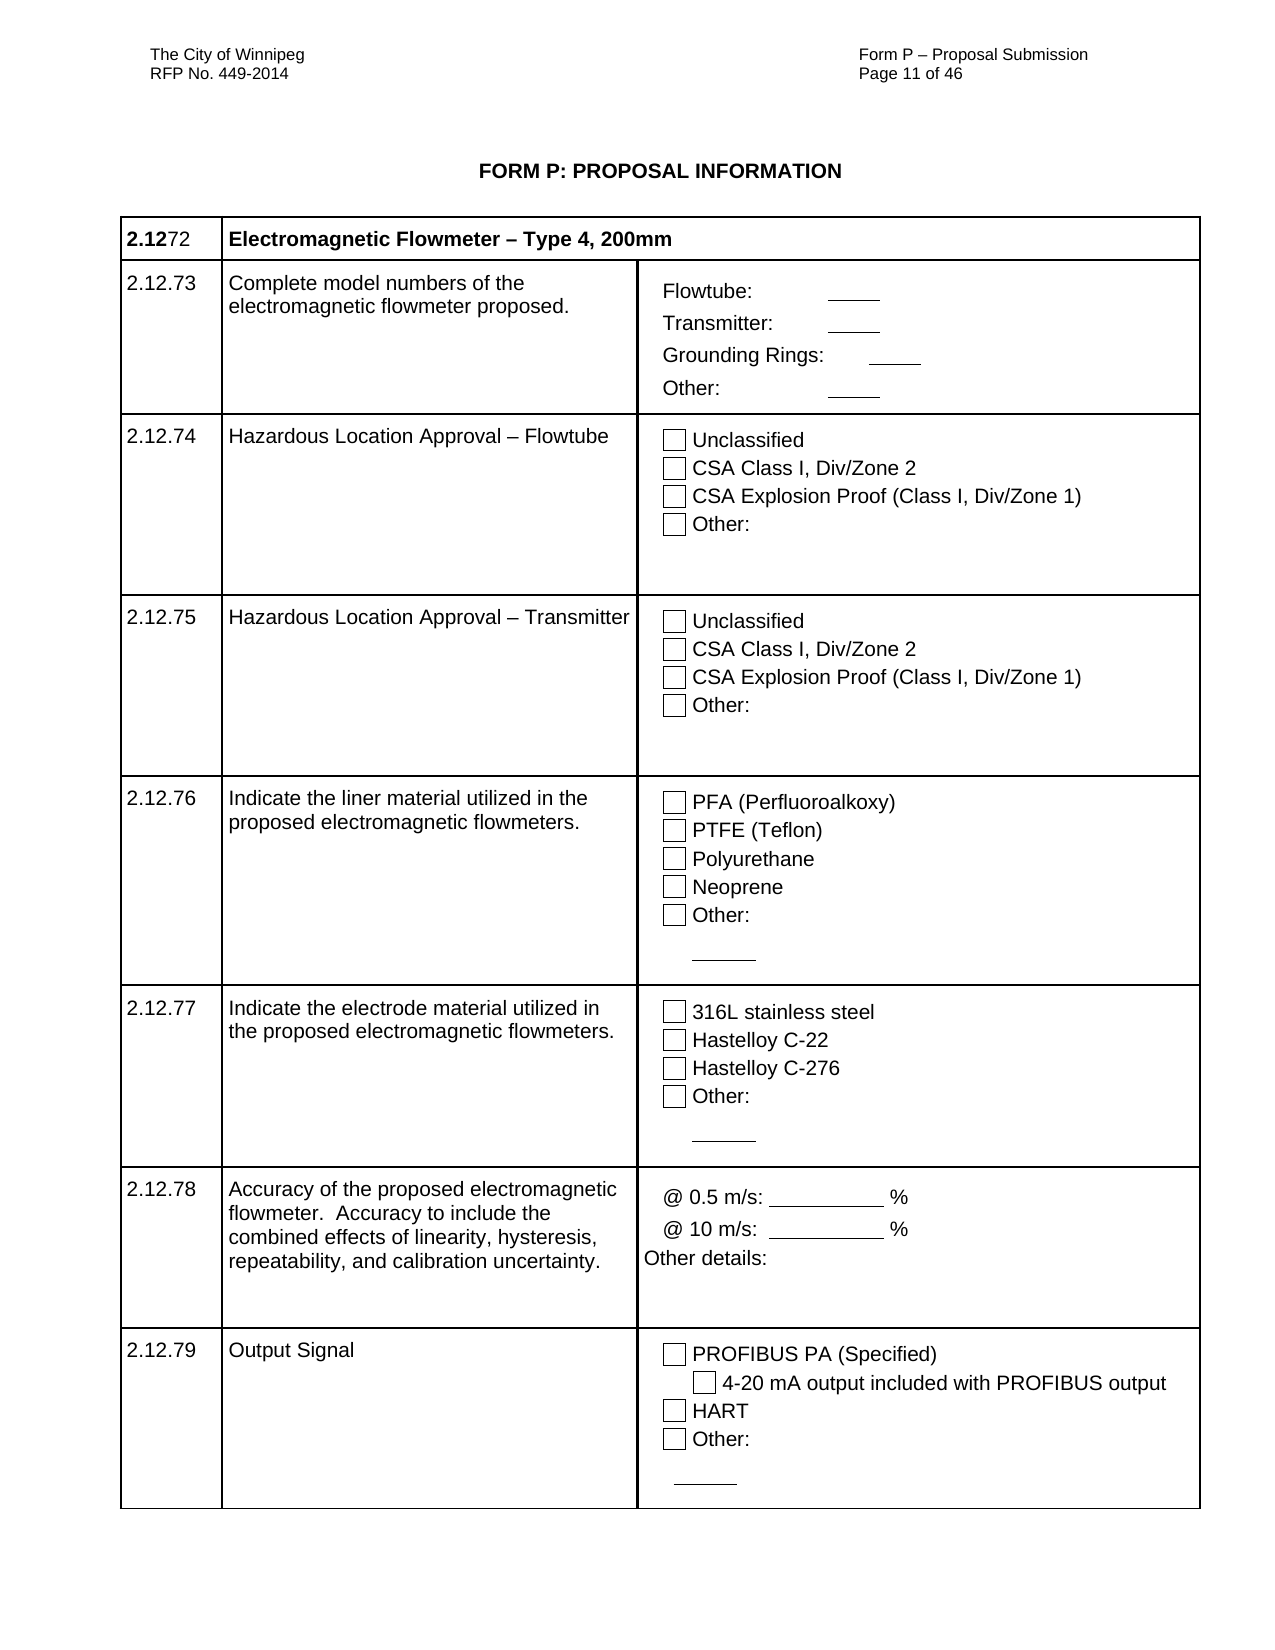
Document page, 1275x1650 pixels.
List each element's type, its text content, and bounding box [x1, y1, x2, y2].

table_header Form P: Proposal Information [121, 150, 1200, 216]
table_cell @ 0.5 m/s: % @ 10 m/s: % Other details: [639, 1168, 1199, 1327]
table_cell Flowtube: Transmitter: Grounding Rings: Other: [639, 261, 1199, 412]
table_cell 316L stainless steel Hastelloy C-22 Hastelloy C-276 Other: [639, 986, 1199, 1166]
table_cell Unclassified CSA Class I, Div/Zone 2 CSA Explosion Proof (Class I, Div/Zone 1) Other: [639, 596, 1199, 775]
table_cell PFA (Perfluoroalkoxy) PTFE (Teflon) Polyurethane Neoprene Other: [639, 777, 1199, 984]
table_cell Output Signal [223, 1329, 636, 1508]
table_cell Electromagnetic Flowmeter – Type 4, 200mm [223, 218, 1199, 259]
table_cell PROFIBUS PA (Specified) 4-20 mA output included with PROFIBUS output HART Other: [639, 1329, 1199, 1508]
table_cell Complete model numbers of the electromagnetic flowmeter proposed. [223, 261, 636, 412]
table_cell Hazardous Location Approval – Transmitter [223, 596, 636, 775]
table_cell Unclassified CSA Class I, Div/Zone 2 CSA Explosion Proof (Class I, Div/Zone 1) Other: [639, 415, 1199, 594]
table_cell Hazardous Location Approval – Flowtube [223, 415, 636, 594]
table_cell Indicate the liner material utilized in the proposed electromagnetic flowmeters. [223, 777, 636, 984]
table_cell Accuracy of the proposed electromagnetic flowmeter. Accuracy to include the combined effects of linearity, hysteresis, repeatability, and calibration uncertainty. [223, 1168, 636, 1327]
table_cell Indicate the electrode material utilized in the proposed electromagnetic flowmeters. [223, 986, 636, 1166]
